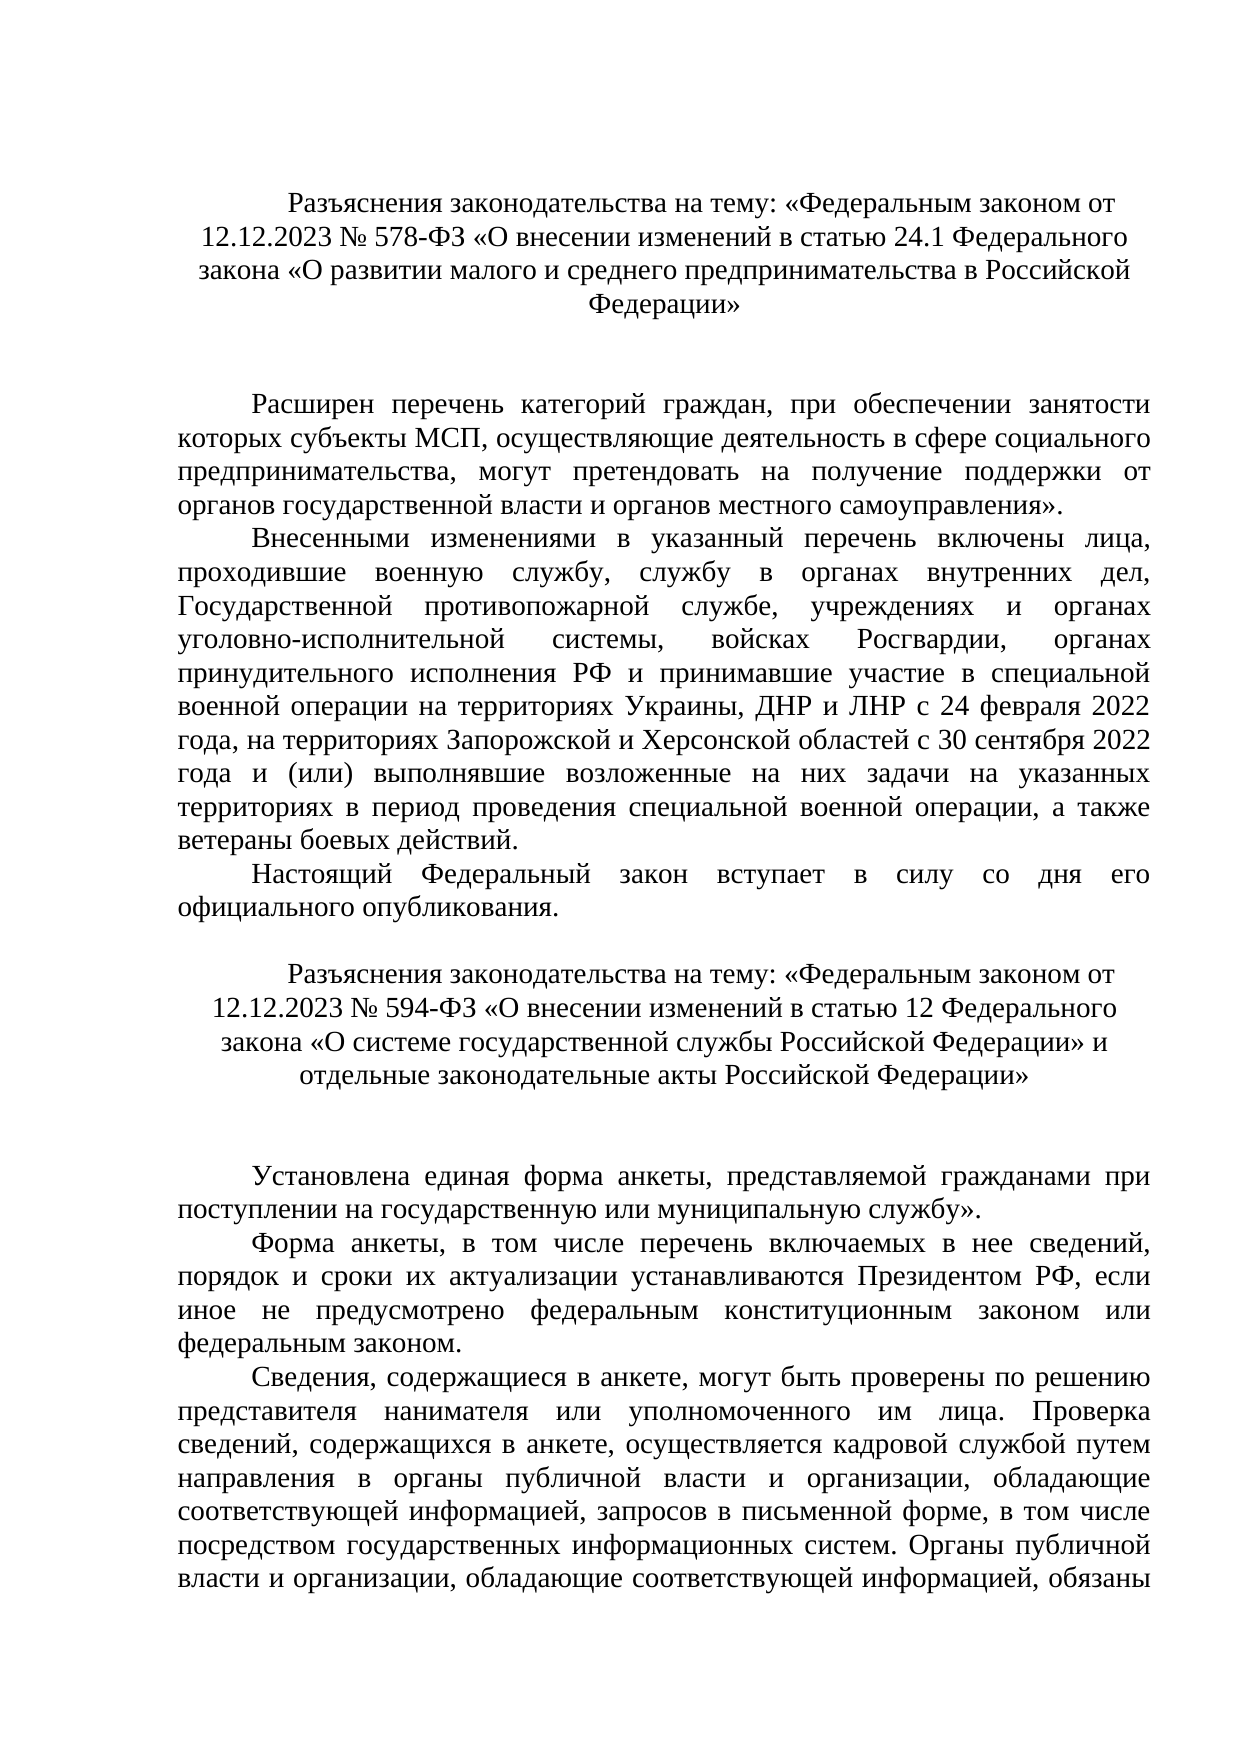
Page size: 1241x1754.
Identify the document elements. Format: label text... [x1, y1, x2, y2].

text Разъяснения законодательства на тему: «Федеральным законом от 12.12.2023 № 594-ФЗ «О внесении изменений в статью 12 Федерального закона «О системе государственной службы Российской Федерации» и отдельные законодательные акты Российской Федерации» [177, 957, 1152, 1091]
text Форма анкеты, в том числе перечень включаемых в нее сведений, порядок и сроки их актуализации устанавливаются Президентом РФ, если иное не предусмотрено федеральным конституционным законом или федеральным законом. [177, 1225, 1152, 1359]
text Настоящий Федеральный закон вступает в силу со дня его официального опубликования. [177, 856, 1152, 923]
text Внесенными изменениями в указанный перечень включены лица, проходившие военную службу, службу в органах внутренних дел, Государственной противопожарной службе, учреждениях и органах уголовно-исполнительной системы, войсках Росгвардии, органах принудительного исполнения РФ и принимавшие участие в специальной военной операции на территориях Украины, ДНР и ЛНР с 24 февраля 2022 года, на территориях Запорожской и Херсонской областей с 30 сентября 2022 года и (или) выполнявшие возложенные на них задачи на указанных территориях в период проведения специальной военной операции, а также ветераны боевых действий. [177, 521, 1152, 856]
text Установлена единая форма анкеты, представляемой гражданами при поступлении на государственную или муниципальную службу». [177, 1158, 1152, 1225]
text Разъяснения законодательства на тему: «Федеральным законом от 12.12.2023 № 578-ФЗ «О внесении изменений в статью 24.1 Федерального закона «О развитии малого и среднего предпринимательства в Российской Федерации» [177, 185, 1152, 319]
text Расширен перечень категорий граждан, при обеспечении занятости которых субъекты МСП, осуществляющие деятельность в сфере социального предпринимательства, могут претендовать на получение поддержки от органов государственной власти и органов местного самоуправления». [177, 386, 1152, 521]
